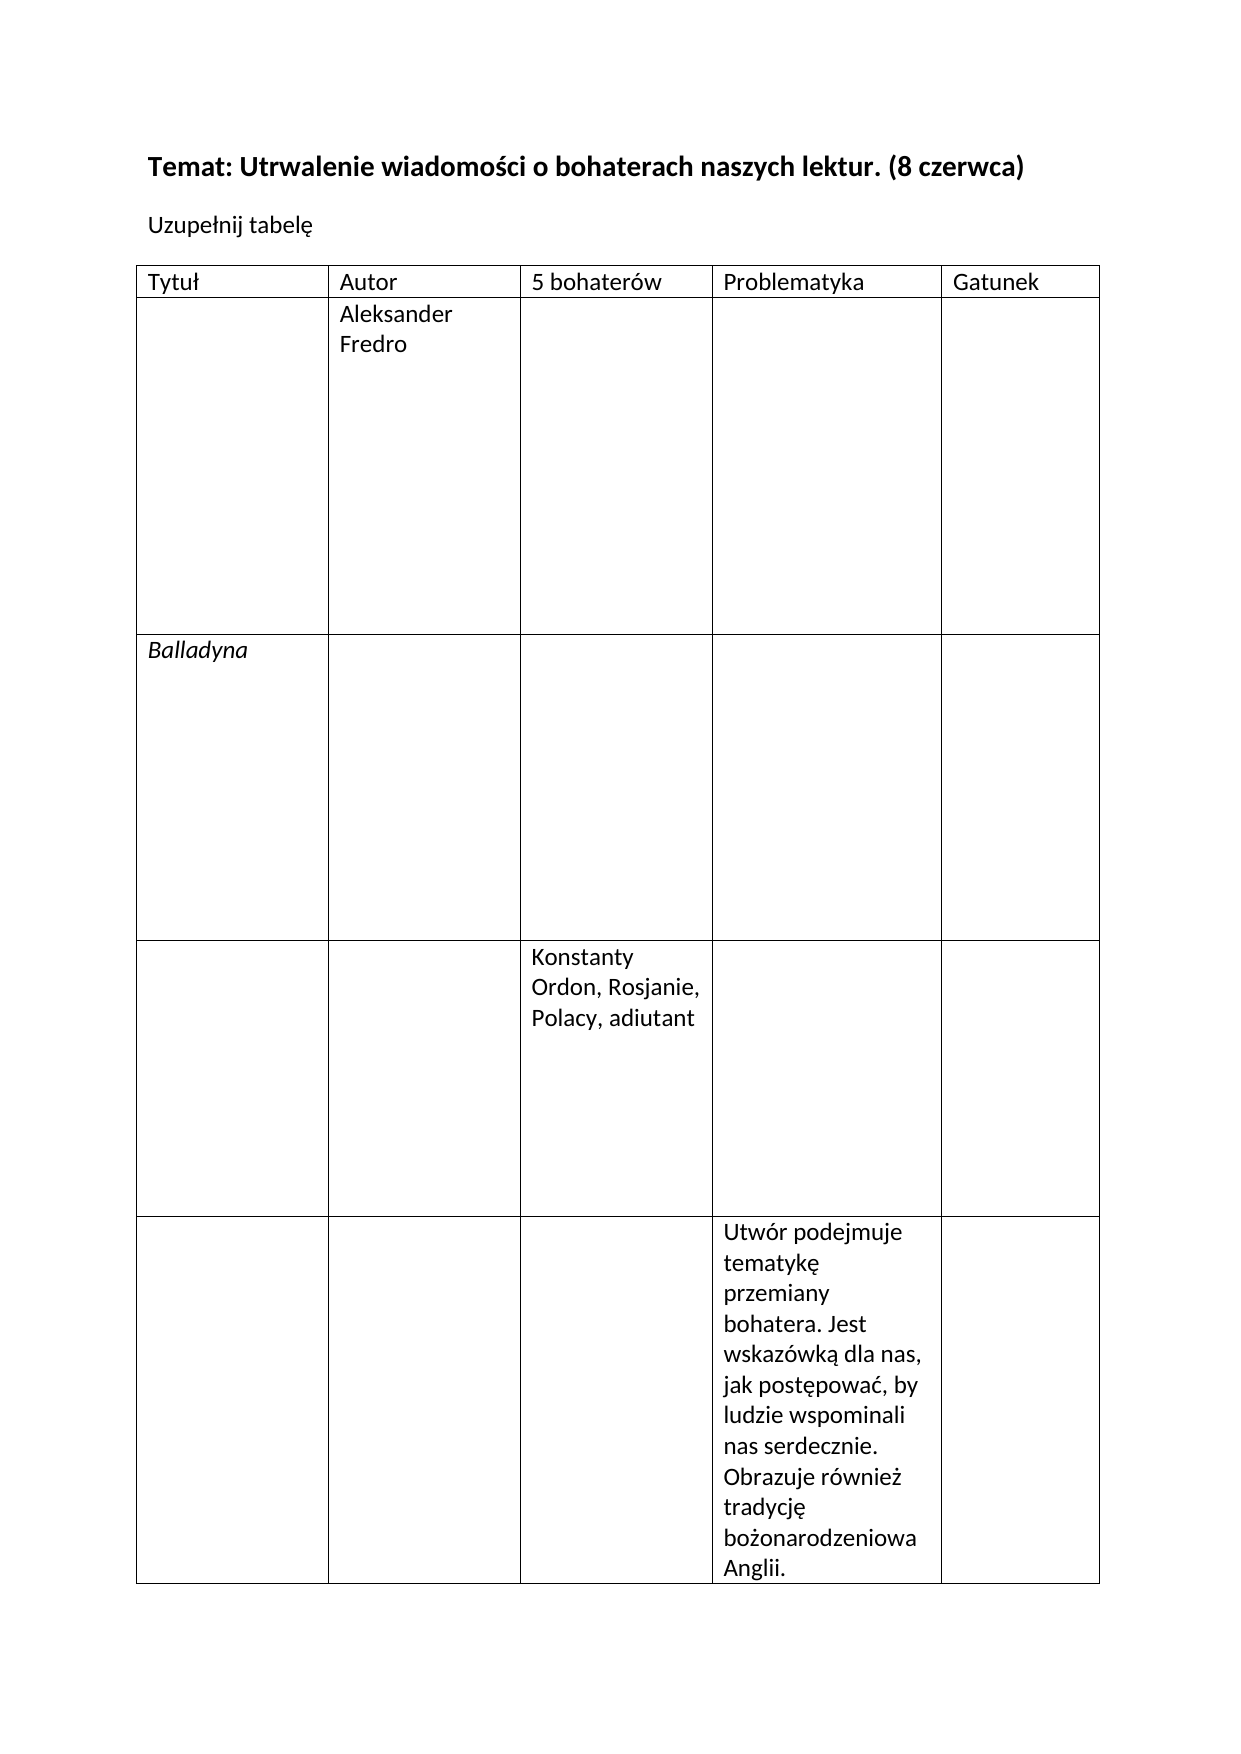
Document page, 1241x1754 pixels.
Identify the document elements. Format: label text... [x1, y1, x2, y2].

table_header Problematyka [713, 266, 941, 297]
table_header 5 bohaterów [521, 266, 712, 297]
table_cell [521, 1217, 712, 1583]
table_cell Konstanty Ordon, Rosjanie, Polacy, adiutant [521, 941, 712, 1216]
table_header Autor [329, 266, 520, 297]
table_cell [521, 298, 712, 633]
table_header Gatunek [942, 266, 1099, 297]
table_cell [713, 635, 941, 940]
table_cell [137, 298, 328, 633]
table_cell [137, 941, 328, 1216]
table_header Tytuł [137, 266, 328, 297]
table_cell [329, 1217, 520, 1583]
table_cell [329, 941, 520, 1216]
text Uzupełnij tabelę [148, 209, 1093, 240]
table_cell [713, 941, 941, 1216]
table_cell Aleksander Fredro [329, 298, 520, 633]
table_cell [713, 298, 941, 633]
table_cell [942, 298, 1099, 633]
table_cell [329, 635, 520, 940]
table_cell Balladyna [137, 635, 328, 940]
table_cell Utwór podejmuje tematykę przemiany bohatera. Jest wskazówką dla nas, jak postępować, by ludzie wspominali nas serdecznie. Obrazuje również tradycję bożonarodzeniowa Anglii. [713, 1217, 941, 1583]
table_cell [942, 1217, 1099, 1583]
table_cell [521, 635, 712, 940]
table_cell [137, 1217, 328, 1583]
text Temat: Utrwalenie wiadomości o bohaterach naszych lektur. (8 czerwca) [148, 148, 1093, 183]
table_cell [942, 941, 1099, 1216]
table_cell [942, 635, 1099, 940]
